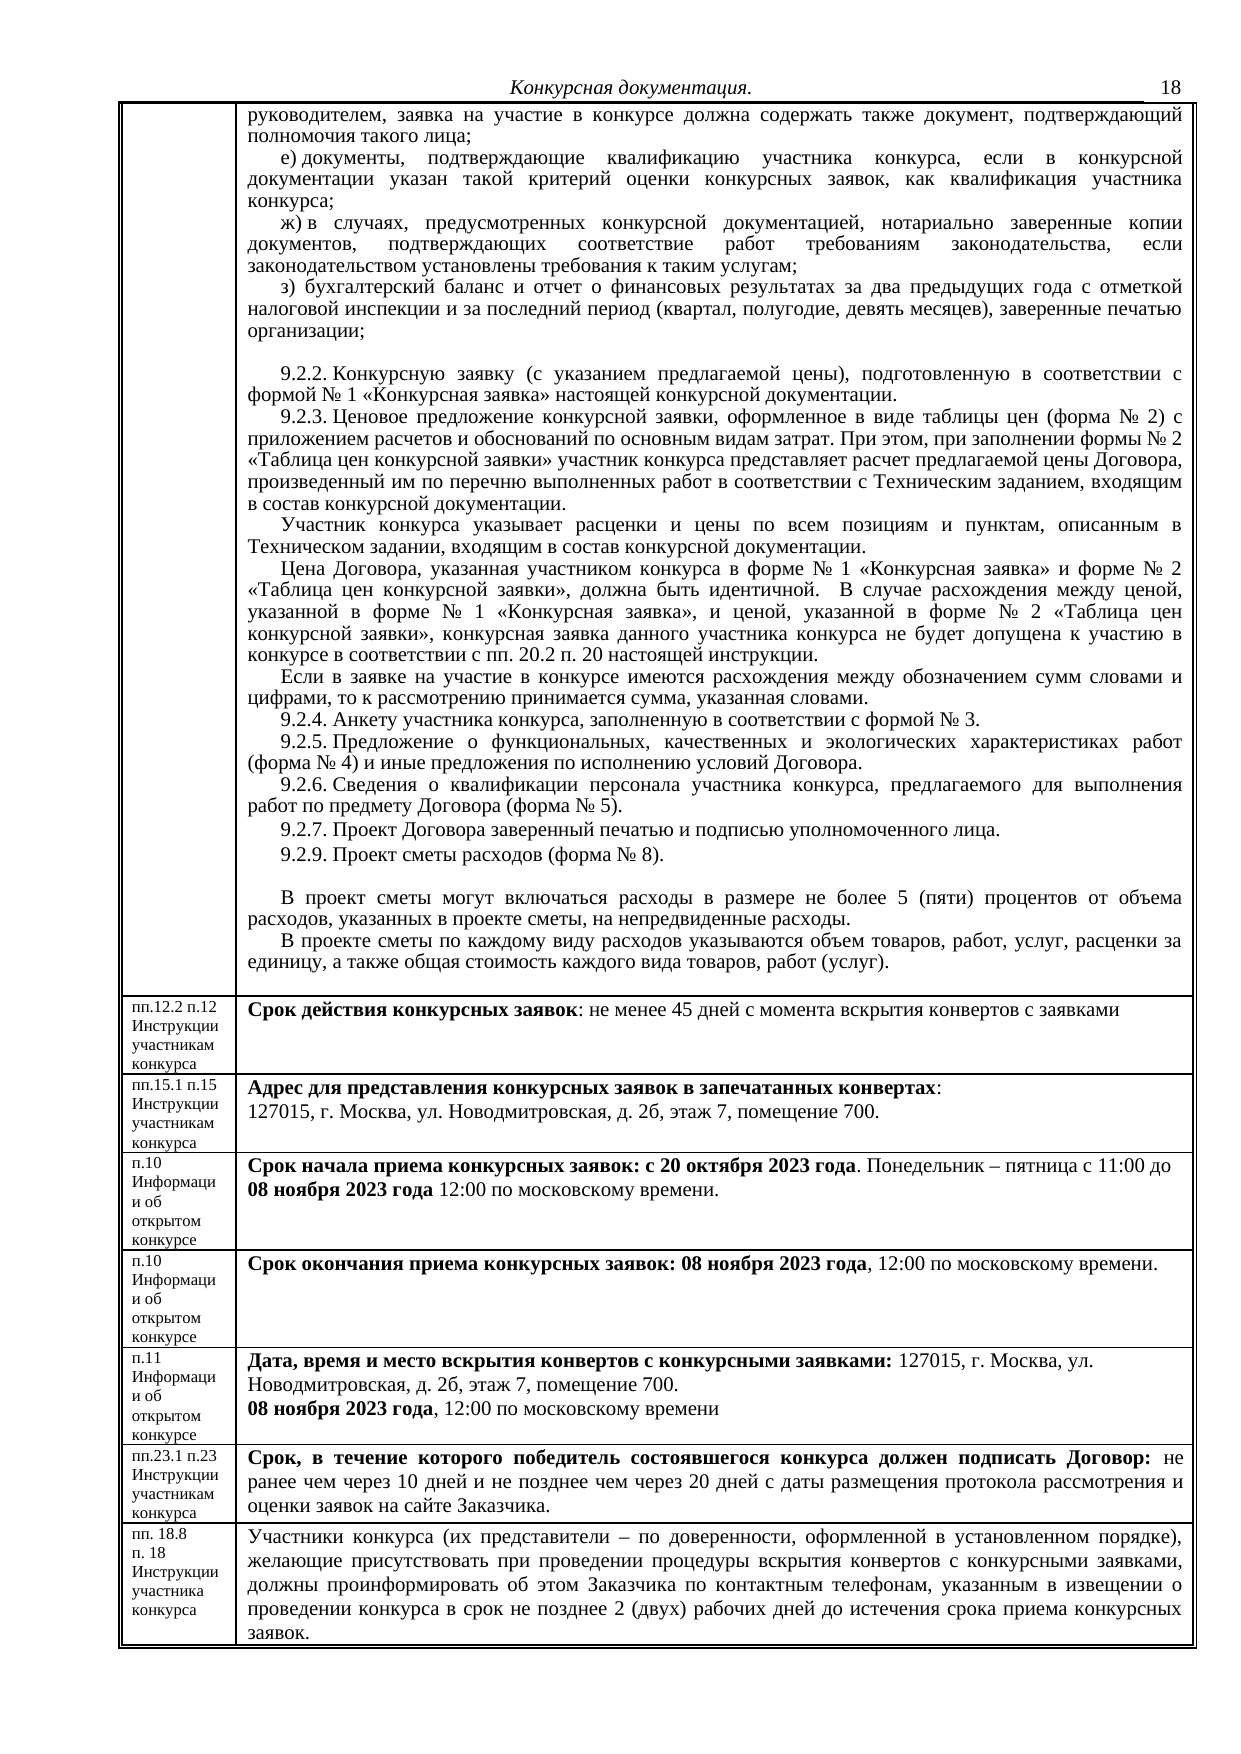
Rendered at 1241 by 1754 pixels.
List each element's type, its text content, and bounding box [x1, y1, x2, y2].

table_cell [237, 104, 1192, 995]
table_cell пп. 18.8 п. 18 Инструкции участника конкурса [123, 1524, 235, 1644]
table_cell Адрес для представления конкурсных заявок в запечатанных конвертах: 127015, г. Москва, ул. Новодмитровская, д. 2б, этаж 7, помещение 700. [237, 1075, 1192, 1152]
table_cell Участники конкурса (их представители – по доверенности, оформленной в установленном порядке), желающие присутствовать при проведении процедуры вскрытия конвертов с конкурсными заявками, должны проинформировать об этом Заказчика по контактным телефонам, указанным в извещении о проведении конкурса в срок не позднее 2 (двух) рабочих дней до истечения срока приема конкурсных заявок. [237, 1524, 1192, 1644]
table_cell Срок, в течение которого победитель состоявшегося конкурса должен подписать Договор: не ранее чем через 10 дней и не позднее чем через 20 дней с даты размещения протокола рассмотрения и оценки заявок на сайте Заказчика. [237, 1445, 1192, 1522]
table_cell п.10 Информации об открытом конкурсе [123, 1153, 235, 1249]
table_cell пп.15.1 п.15 Инструкции участникам конкурса [123, 1075, 235, 1152]
table_cell Срок начала приема конкурсных заявок: с 20 октября 2023 года. Понедельник – пятница с 11:00 до 08 ноября 2023 года 12:00 по московскому времени. [237, 1153, 1192, 1249]
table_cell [123, 104, 235, 995]
table_cell Срок окончания приема конкурсных заявок: 08 ноября 2023 года, 12:00 по московскому времени. [237, 1251, 1192, 1346]
table_cell п.10 Информации об открытом конкурсе [123, 1251, 235, 1346]
table_cell пп.23.1 п.23 Инструкции участникам конкурса [123, 1445, 235, 1522]
table_cell Срок действия конкурсных заявок: не менее 45 дней с момента вскрытия конвертов с заявками [237, 997, 1192, 1073]
table_cell п.11 Информации об открытом конкурсе [123, 1348, 235, 1444]
table_cell Дата, время и место вскрытия конвертов с конкурсными заявками: 127015, г. Москва, ул. Новодмитровская, д. 2б, этаж 7, помещение 700. 08 ноября 2023 года, 12:00 по московскому времени [237, 1348, 1192, 1444]
table_cell пп.12.2 п.12 Инструкции участникам конкурса [123, 997, 235, 1073]
